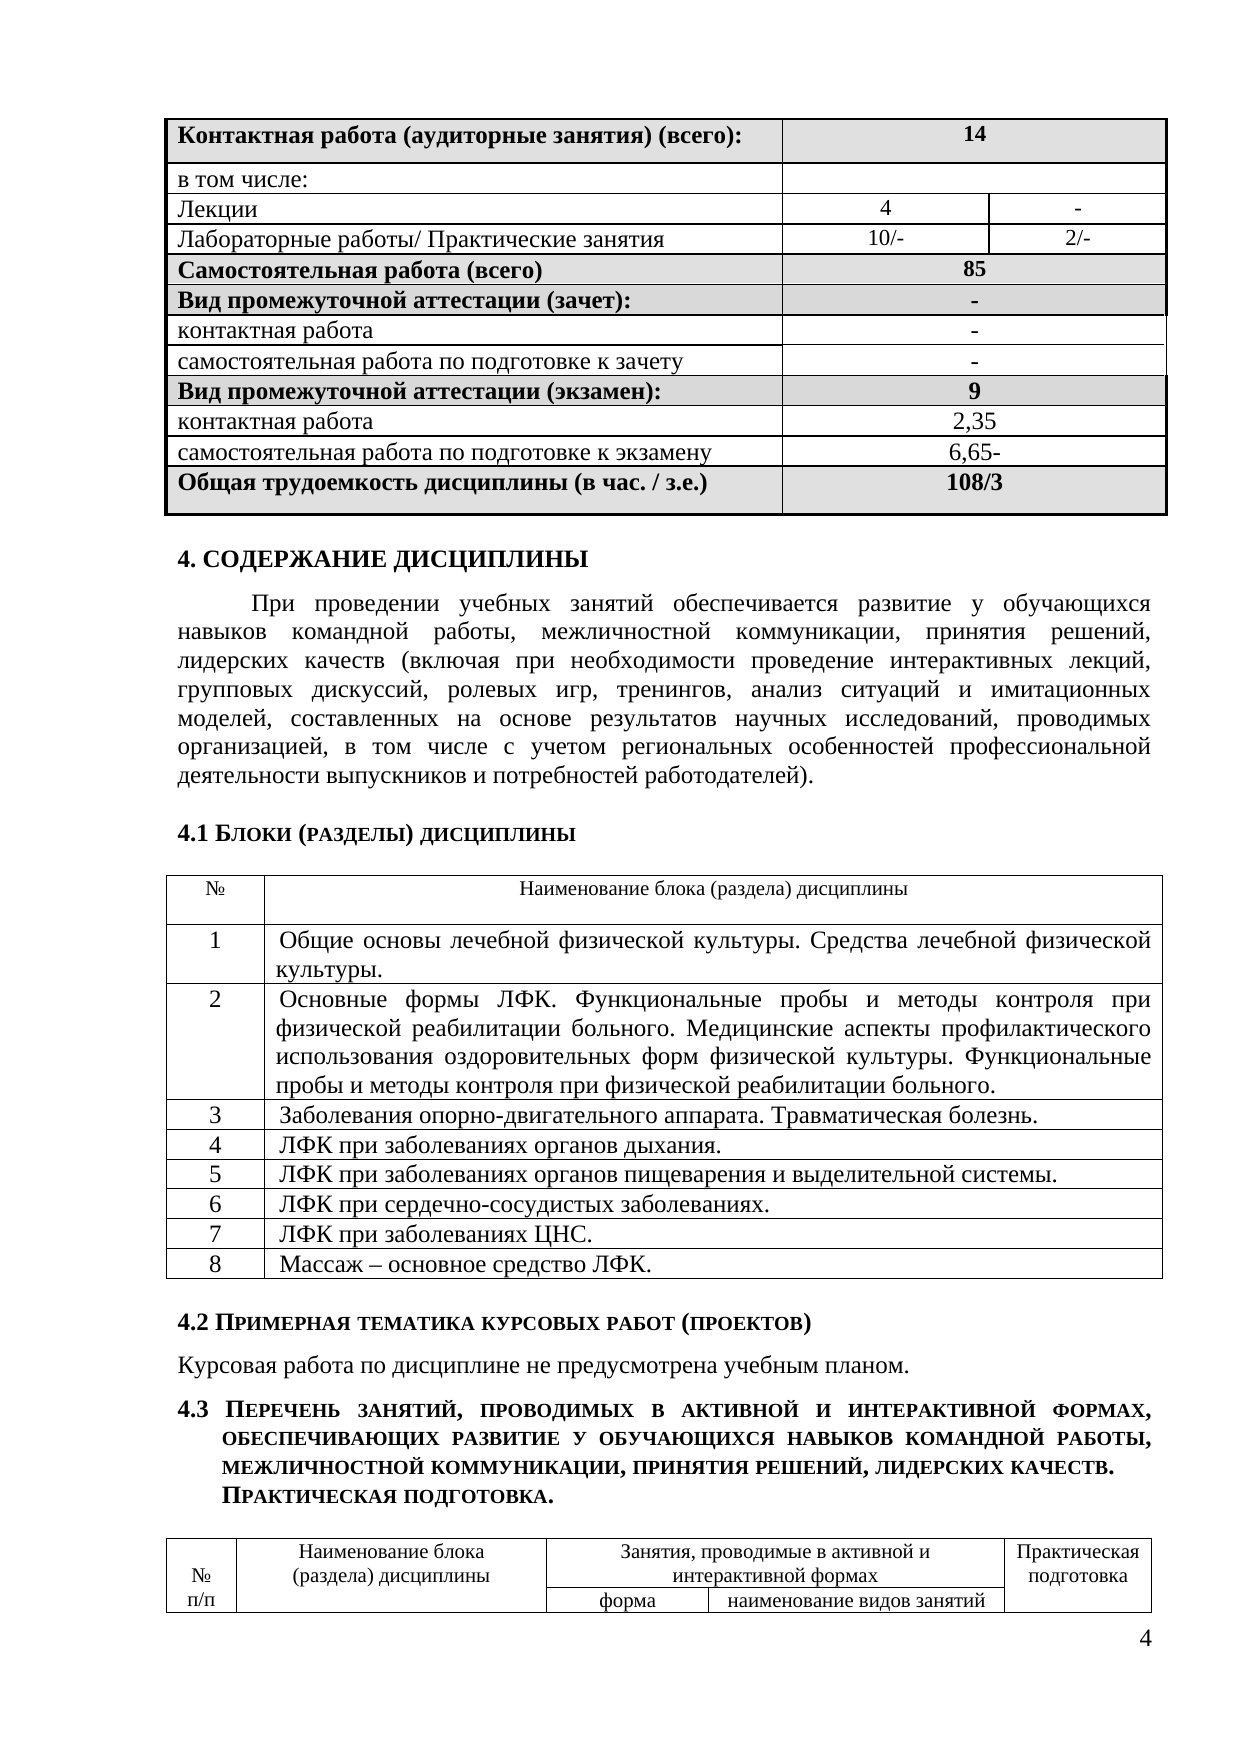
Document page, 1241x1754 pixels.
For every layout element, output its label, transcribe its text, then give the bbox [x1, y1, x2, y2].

table_cell - [783, 344, 1166, 374]
table_cell 14 [783, 120, 1165, 162]
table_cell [547, 1588, 708, 1612]
table_header № п/п [167, 1539, 236, 1612]
text Практическая подготовка. [222, 1480, 1152, 1509]
table_cell ЛФК при заболеваниях ЦНС. [265, 1219, 1162, 1248]
table_cell 2,35 [783, 406, 1165, 435]
text 4.1 Блоки (разделы) дисциплины [177, 818, 1152, 846]
table_header Практическая подготовка [1005, 1539, 1151, 1612]
table_cell самостоятельная работа по подготовке к экзамену [168, 437, 782, 465]
table_cell 3 [167, 1100, 264, 1129]
text 4.2 Примерная тематика курсовых работ (проектов) [177, 1307, 1152, 1336]
table_cell Общие основы лечебной физической культуры. Средства лечебной физической культуры. [265, 925, 1162, 983]
table_cell 108/3 [783, 467, 1165, 513]
table_cell 10/- [783, 225, 988, 253]
table_cell Массаж – основное средство ЛФК. [265, 1249, 1162, 1278]
table_cell 6 [167, 1189, 264, 1218]
table_header Наименование блока (раздела) дисциплины [265, 876, 1162, 924]
table_cell ЛФК при заболеваниях органов дыхания. [265, 1130, 1162, 1158]
table_cell 4 [783, 194, 988, 223]
table_cell Вид промежуточной аттестации (экзамен): [168, 376, 782, 405]
table_cell Лекции [168, 194, 782, 223]
table_cell 9 [783, 375, 1165, 405]
table_cell 85 [783, 255, 1165, 283]
text Курсовая работа по дисциплине не предусмотрена учебным планом. [177, 1351, 1152, 1379]
table_cell - [783, 314, 1166, 344]
table_cell контактная работа [168, 316, 782, 344]
table_header № [167, 876, 264, 924]
table_cell 6,65- [783, 437, 1165, 465]
table_cell Вид промежуточной аттестации (зачет): [168, 285, 782, 314]
table_cell Самостоятельная работа (всего) [168, 255, 782, 283]
table_cell Лабораторные работы/ Практические занятия [168, 225, 782, 253]
table_cell 4 [167, 1130, 264, 1158]
table_cell [783, 164, 1165, 193]
table_cell самостоятельная работа по подготовке к зачету [168, 346, 782, 374]
table_cell Заболевания опорно-двигательного аппарата. Травматическая болезнь. [265, 1100, 1162, 1129]
table_cell Общая трудоемкость дисциплины (в час. / з.е.) [168, 467, 782, 513]
table_cell Контактная работа (аудиторные занятия) (всего): [168, 120, 782, 162]
table_cell 5 [167, 1160, 264, 1188]
table_cell 2/- [990, 225, 1165, 253]
table_cell 7 [167, 1219, 264, 1248]
table_cell ЛФК при сердечно-сосудистых заболеваниях. [265, 1189, 1162, 1218]
table_cell 1 [167, 925, 264, 983]
table_cell ЛФК при заболеваниях органов пищеварения и выделительной системы. [265, 1160, 1162, 1188]
table_cell 2 [167, 984, 264, 1099]
text При проведении учебных занятий обеспечивается развитие у обучающихся навыков командной работы, межличностной коммуникации, принятия решений, лидерских качеств (включая при необходимости проведение интерактивных лекций, групповых дискуссий, ролевых игр, тренингов, анализ ситуаций и имитационных моделей, составленных на основе результатов научных исследований, проводимых организацией, в том числе с учетом региональных особенностей профессиональной деятельности выпускников и потребностей работодателей). [177, 588, 1152, 789]
table_header Занятия, проводимые в активной и интерактивной формах [547, 1539, 1004, 1587]
table_cell 8 [167, 1249, 264, 1278]
table_cell Основные формы ЛФК. Функциональные пробы и методы контроля при физической реабилитации больного. Медицинские аспекты профилактического использования оздоровительных форм физической культуры. Функциональные пробы и методы контроля при физической реабилитации больного. [265, 984, 1162, 1099]
table_cell - [783, 285, 1165, 314]
table_cell - [990, 194, 1165, 223]
table_cell контактная работа [168, 406, 782, 435]
text 4.3 Перечень занятий, проводимых в активной и интерактивной формах, обеспечивающих развитие у обучающихся навыков командной работы, межличностной коммуникации, принятия решений, лидерских качеств. [177, 1394, 1152, 1480]
table_cell в том числе: [168, 164, 782, 193]
text 4. Содержание дисциплины [177, 544, 1152, 573]
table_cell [709, 1588, 1004, 1612]
table_header Наименование блока (раздела) дисциплины [237, 1539, 546, 1612]
